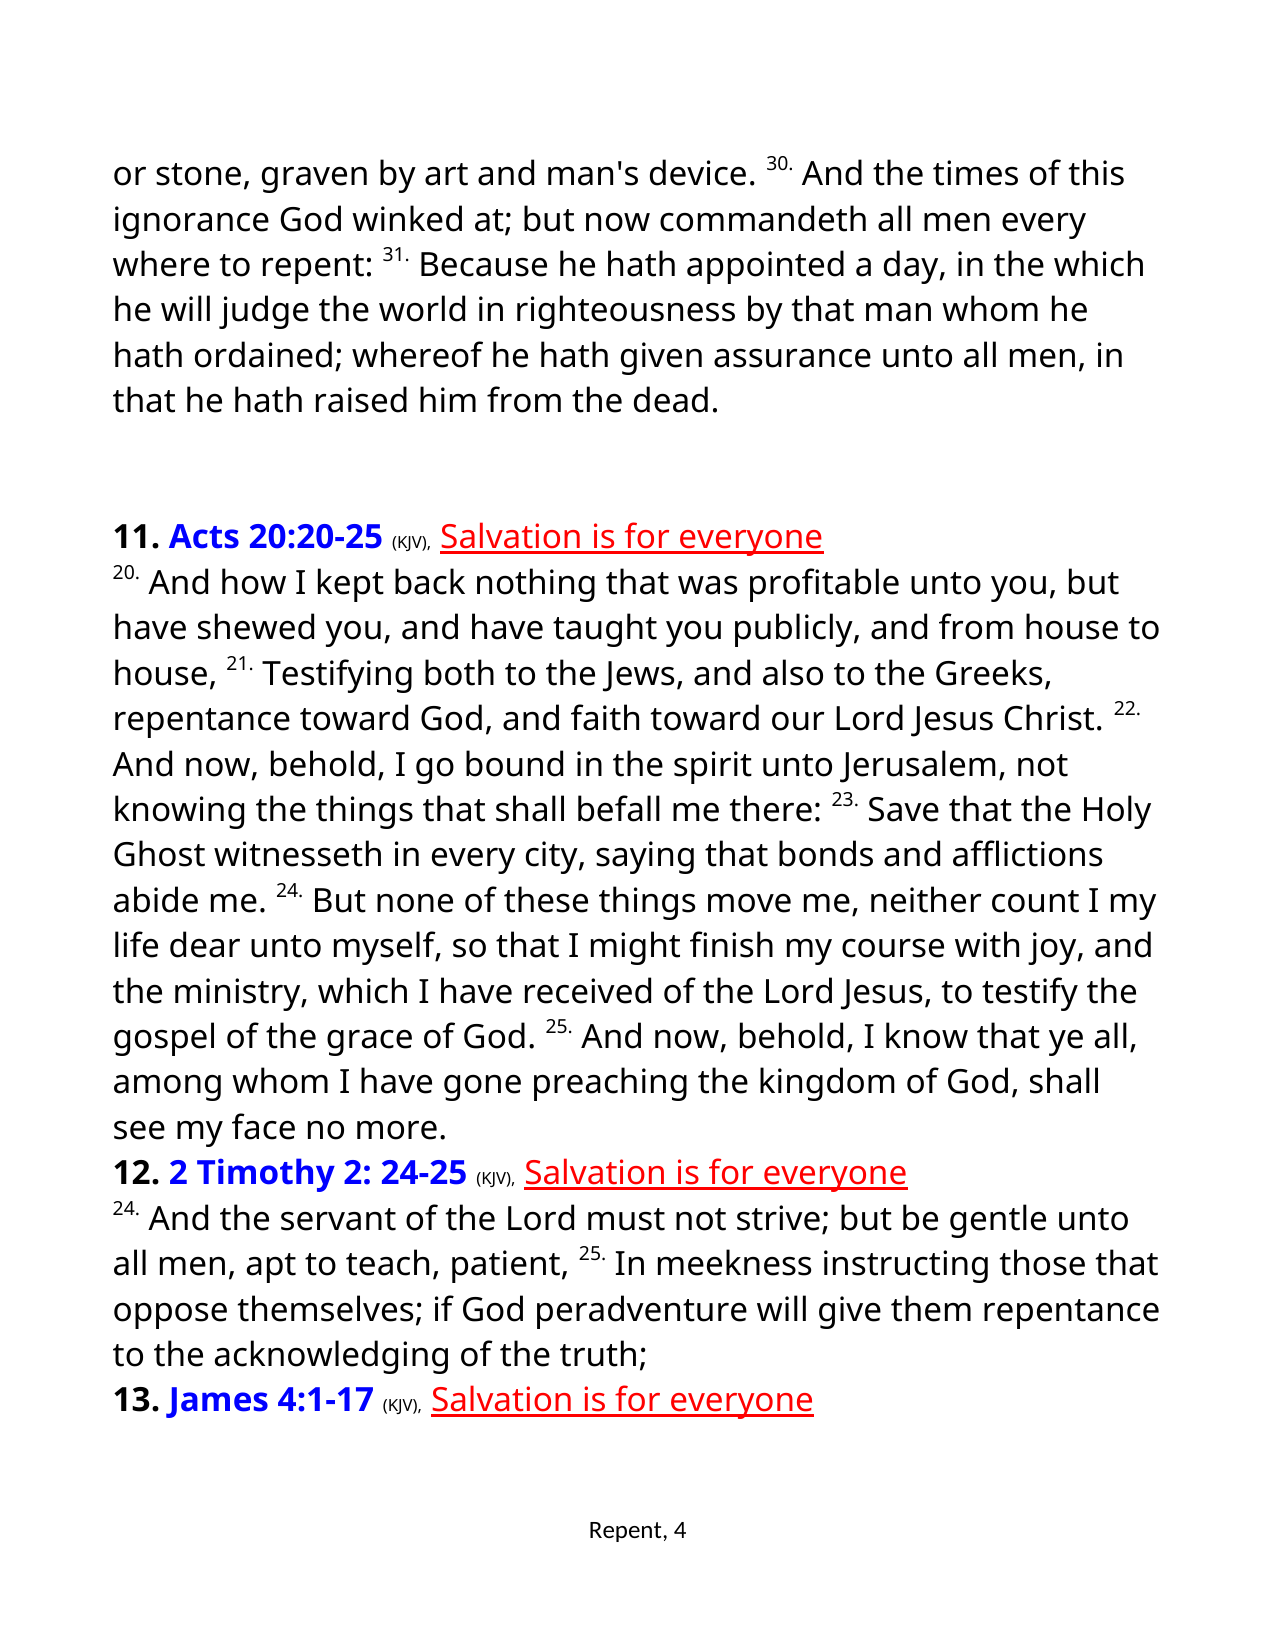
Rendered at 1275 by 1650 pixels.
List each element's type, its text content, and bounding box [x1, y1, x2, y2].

text 20. And how I kept back nothing that was profitable unto you, but have shewed you, and have taught you publicly, and from house to house, 21. Testifying both to the Jews, and also to the Greeks, repentance toward God, and faith toward our Lord Jesus Christ. 22. And now, behold, I go bound in the spirit unto Jerusalem, not knowing the things that shall befall me there: 23. Save that the Holy Ghost witnesseth in every city, saying that bonds and afflictions abide me. 24. But none of these things move me, neither count I my life dear unto myself, so that I might finish my course with joy, and the ministry, which I have received of the Lord Jesus, to testify the gospel of the grace of God. 25. And now, behold, I know that ye all, among whom I have gone preaching the kingdom of God, shall see my face no more. [112, 559, 1162, 1149]
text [112, 150, 1162, 422]
text 13. James 4:1-17 (KJV), Salvation is for everyone [112, 1376, 1162, 1422]
text 12. 2 Timothy 2: 24-25 (KJV), Salvation is for everyone [112, 1149, 1162, 1194]
text 24. And the servant of the Lord must not strive; but be gentle unto all men, apt to teach, patient, 25. In meekness instructing those that oppose themselves; if God peradventure will give them repentance to the acknowledging of the truth; [112, 1194, 1162, 1376]
text 11. Acts 20:20-25 (KJV), Salvation is for everyone [112, 513, 1162, 559]
